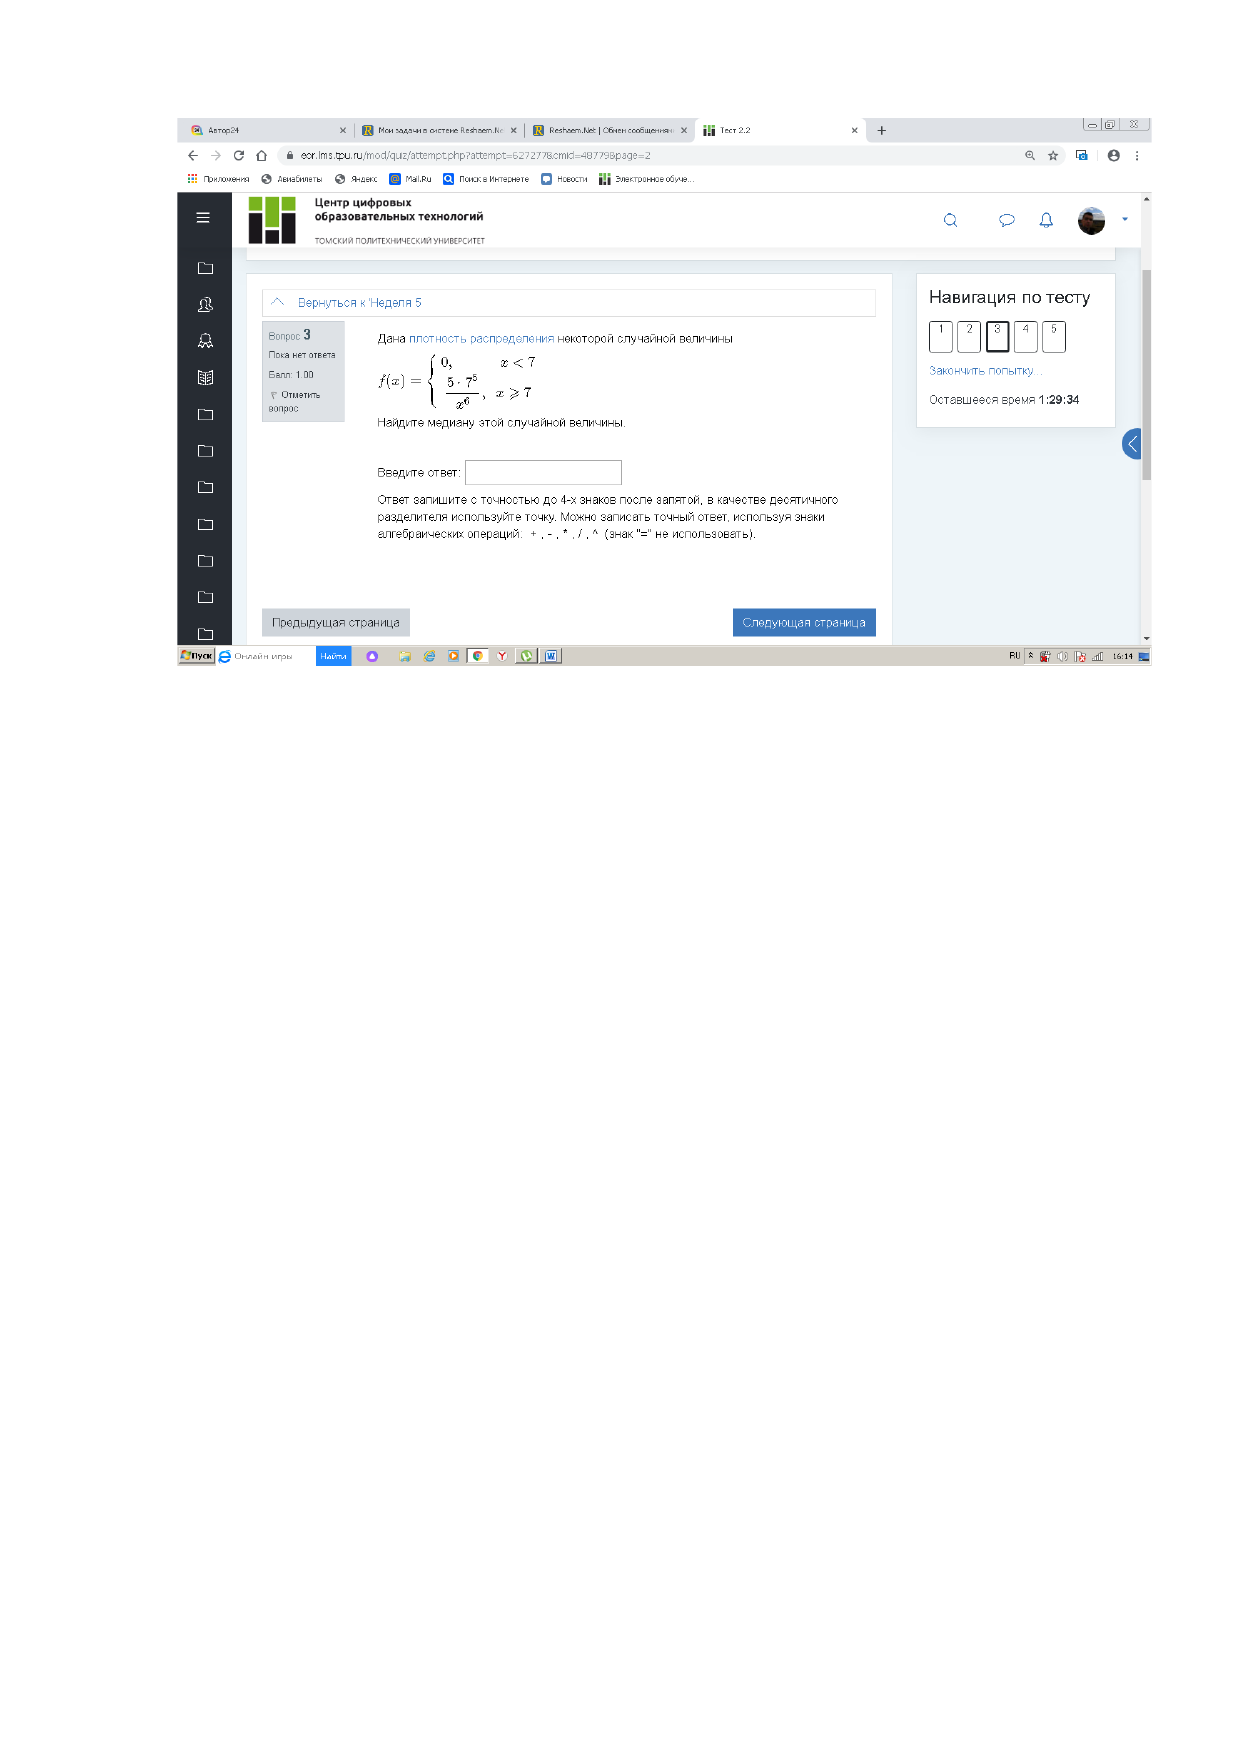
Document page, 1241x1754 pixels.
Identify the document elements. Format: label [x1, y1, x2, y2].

picture [177, 118, 1152, 666]
